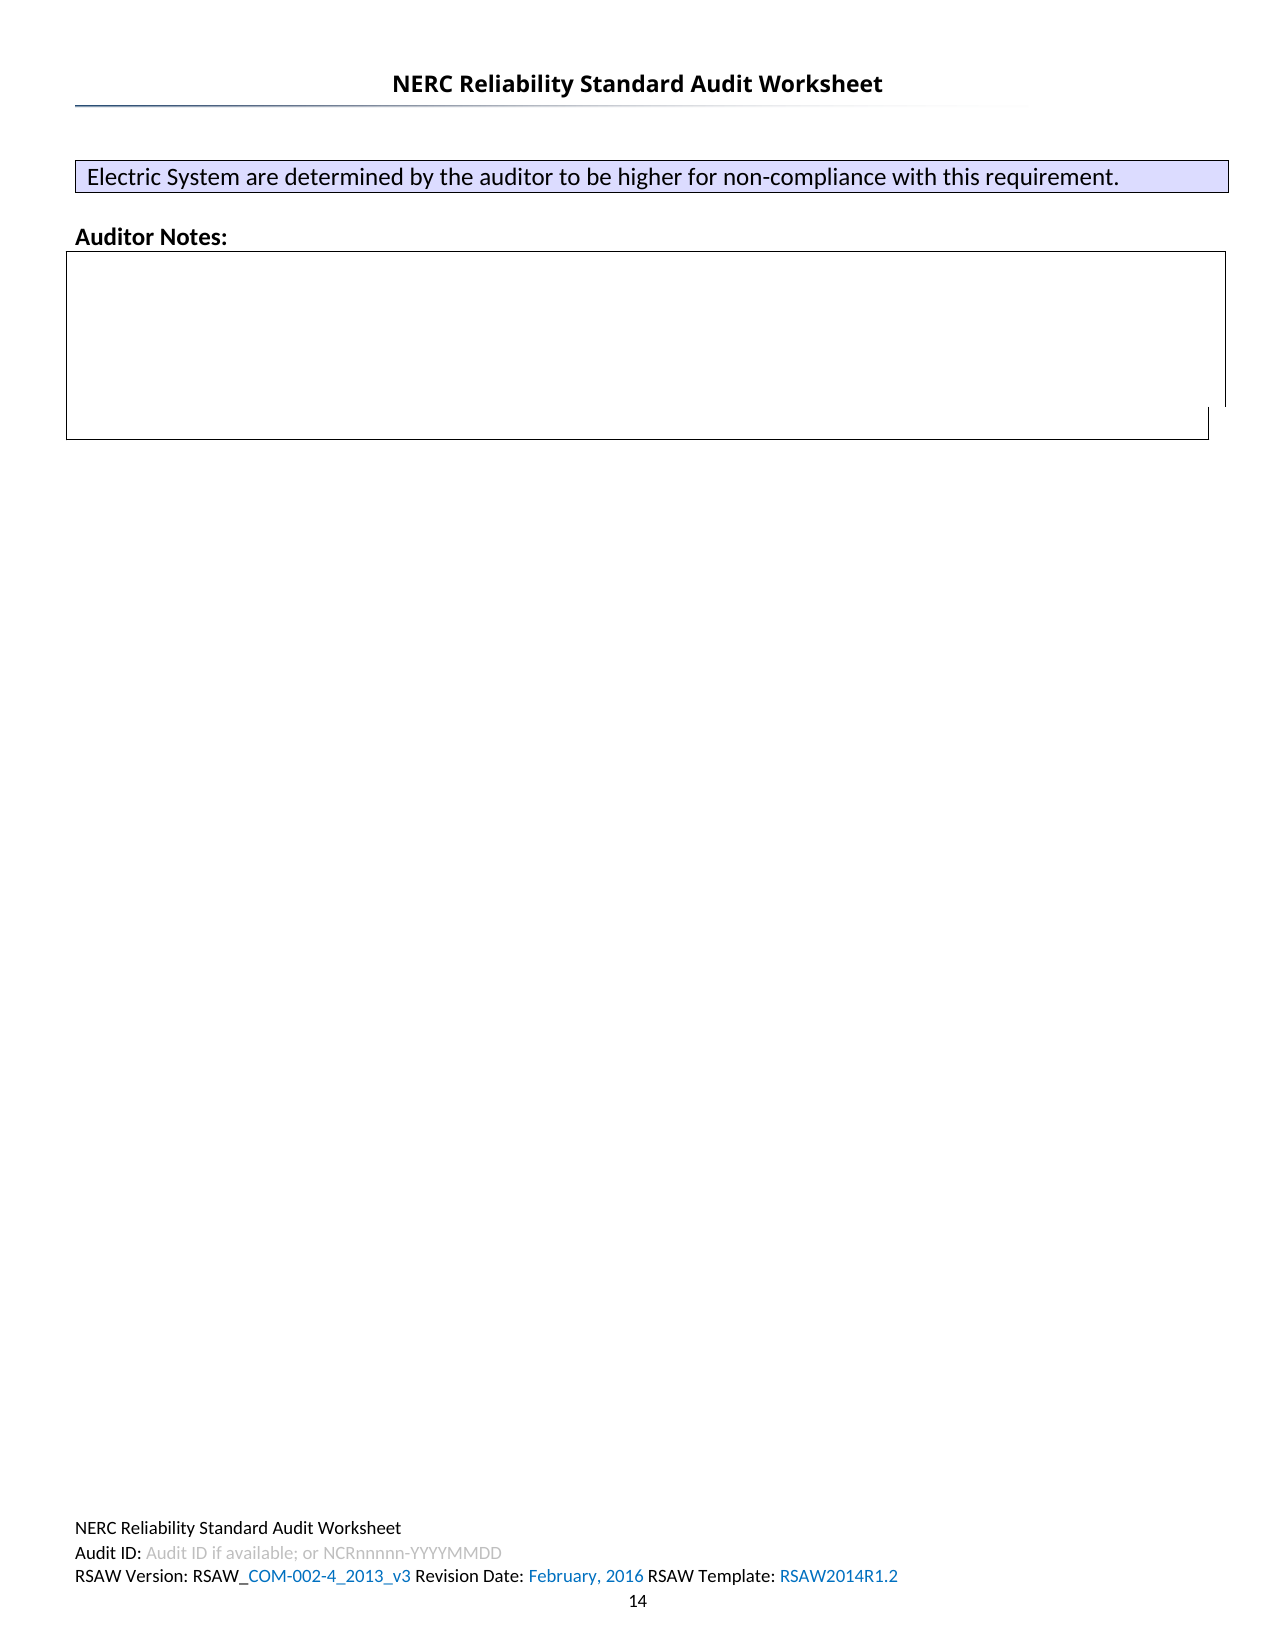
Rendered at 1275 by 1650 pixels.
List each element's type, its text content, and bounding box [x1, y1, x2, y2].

picture [75, 105, 1052, 114]
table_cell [76, 161, 1228, 192]
text Auditor Notes: [75, 223, 1200, 251]
